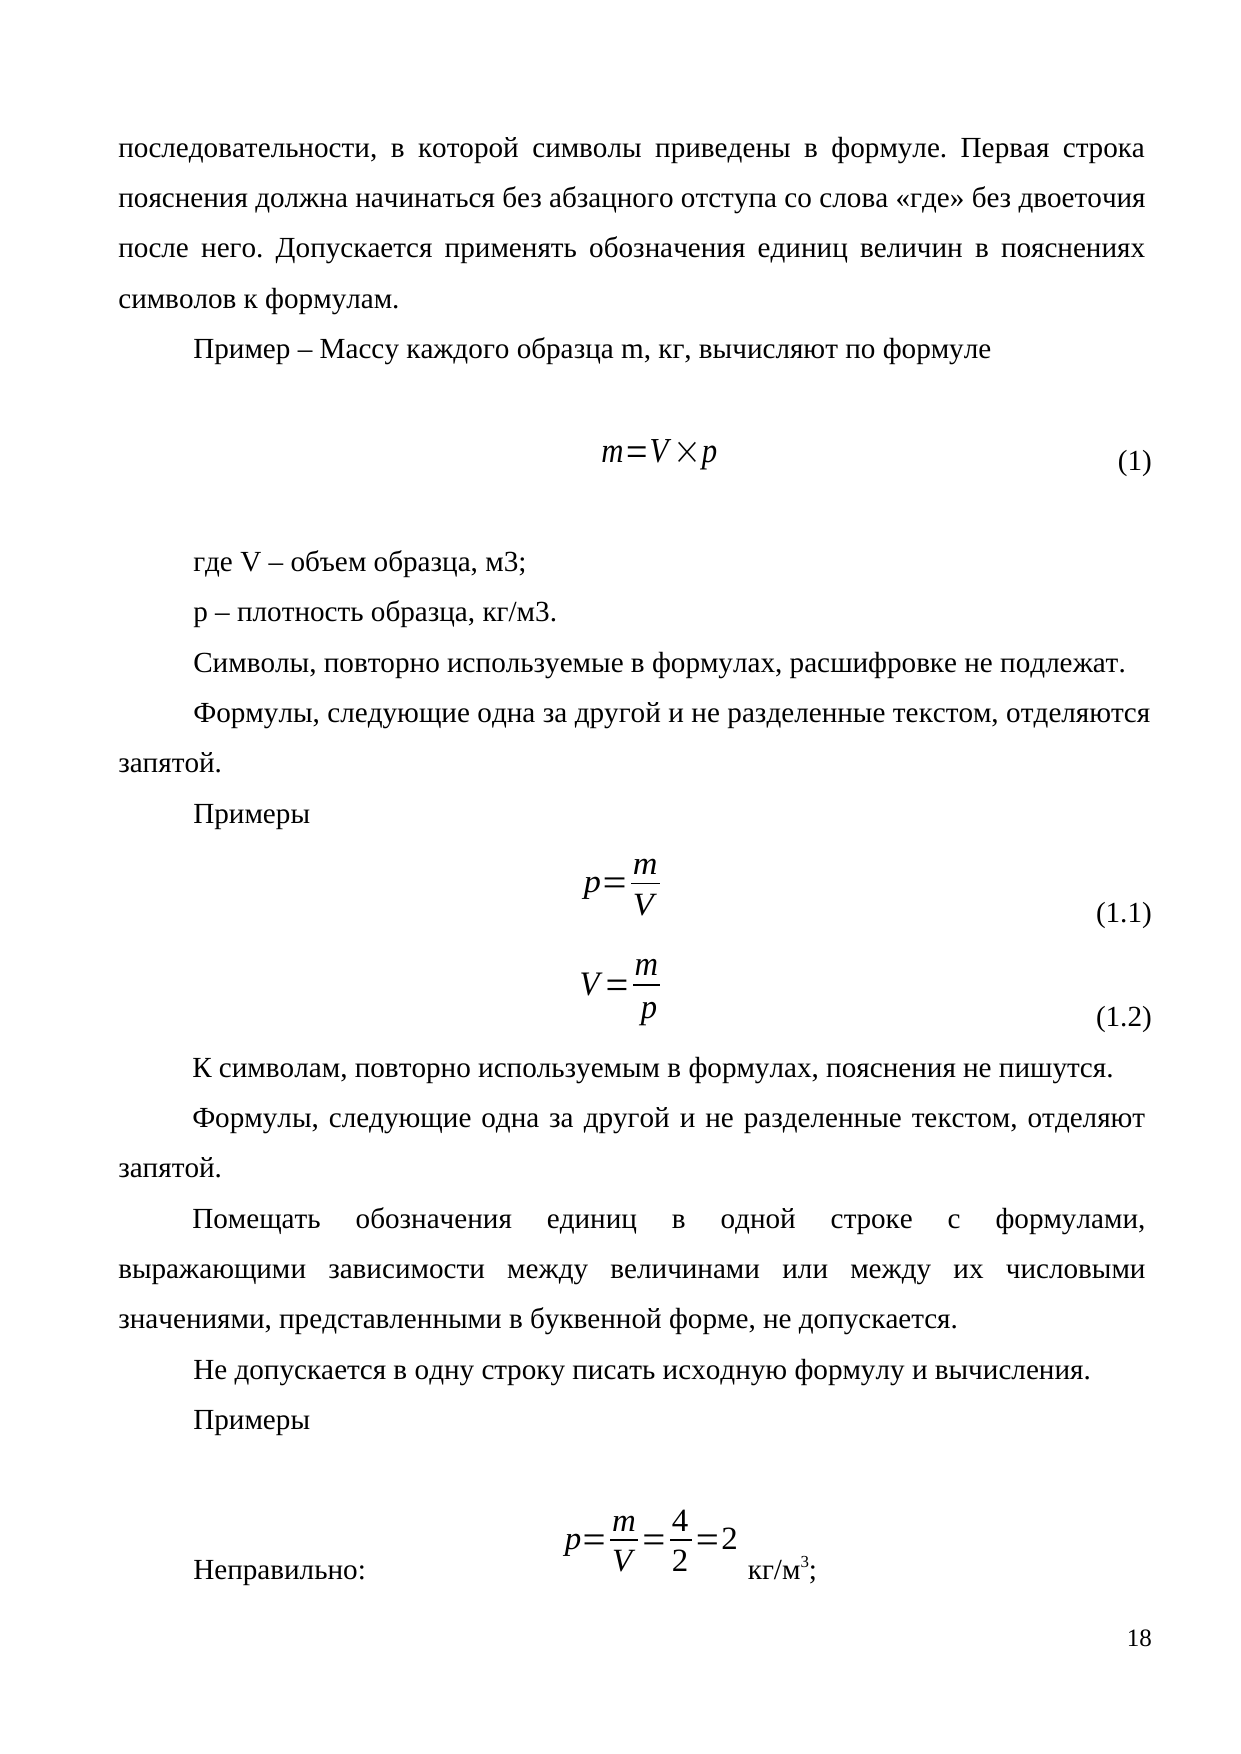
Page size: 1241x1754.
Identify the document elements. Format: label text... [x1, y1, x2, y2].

text Пример – Массу каждого образца m, кг, вычисляют по формуле [118, 331, 1152, 365]
text К символам, повторно используемым в формулах, пояснения не пишутся. [118, 1050, 1146, 1083]
text где V – объем образца, м3; [118, 544, 1152, 578]
text Формулы, следующие одна за другой и не разделенные текстом, отделяются запятой. [118, 695, 1152, 779]
text (1.2) [118, 946, 1152, 1033]
text (1) [118, 432, 1152, 477]
text Формулы, следующие одна за другой и не разделенные текстом, отделяют запятой. [118, 1100, 1146, 1184]
text Символы, повторно используемые в формулах, расшифровке не подлежат. [118, 645, 1152, 678]
text р – плотность образца, кг/м3. [118, 594, 1152, 628]
text Примеры [118, 1402, 1152, 1436]
text Не допускается в одну строку писать исходную формулу и вычисления. [118, 1352, 1152, 1385]
text Примеры [118, 796, 1152, 829]
text Неправильно: кг/м3; [118, 1503, 1152, 1586]
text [118, 130, 1146, 314]
text Помещать обозначения единиц в одной строке с формулами, выражающими зависимости между величинами или между их числовыми значениями, представленными в буквенной форме, не допускается. [118, 1201, 1146, 1335]
text (1.1) [118, 846, 1152, 929]
